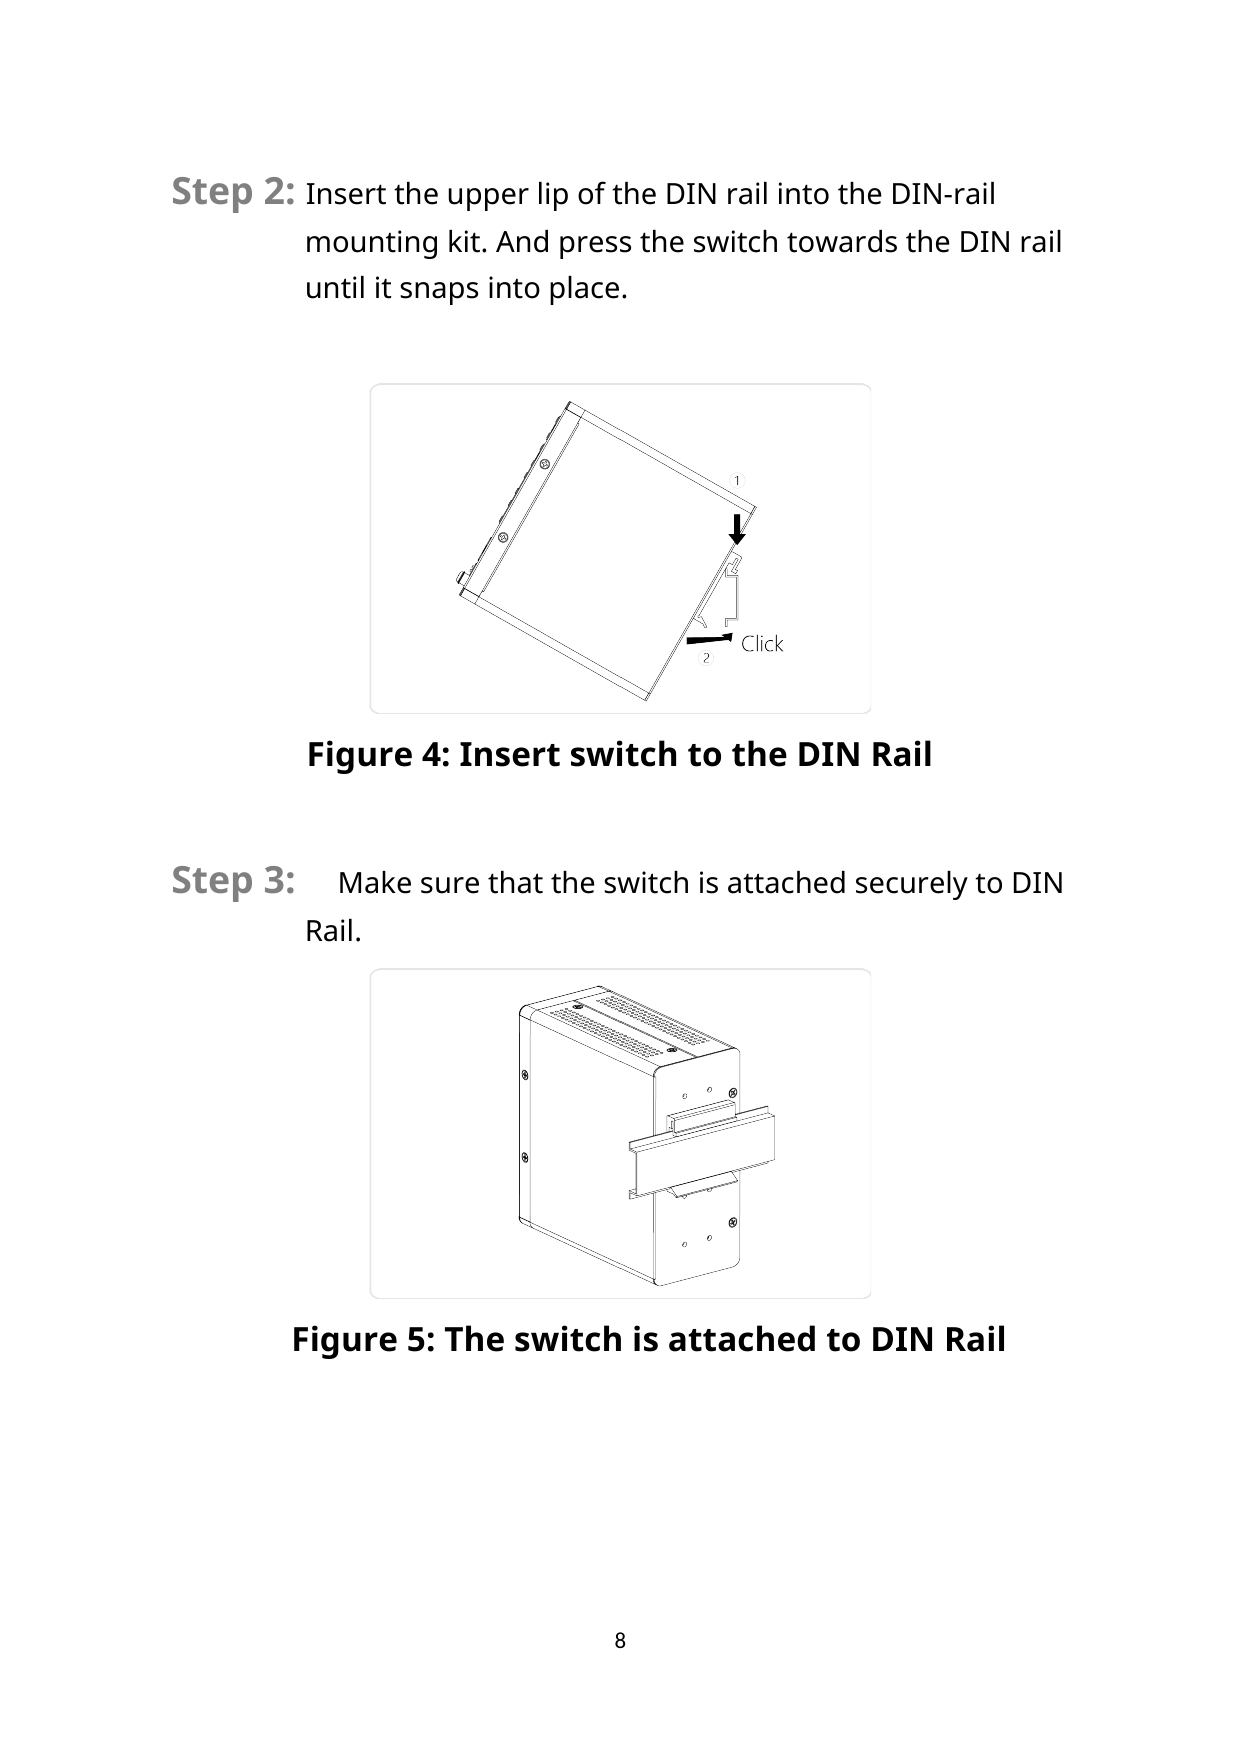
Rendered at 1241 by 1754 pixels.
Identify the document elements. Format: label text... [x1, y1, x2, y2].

text Step 3: Make sure that the switch is attached securely to DIN Rail. [171, 853, 1128, 950]
text Figure 5: The switch is attached to DIN Rail [171, 1316, 1128, 1361]
picture [369, 383, 872, 714]
text Figure 4: Insert switch to the DIN Rail [112, 731, 1128, 776]
picture [369, 968, 872, 1299]
text Step 2: Insert the upper lip of the DIN rail into the DIN-rail mounting kit. And press the switch towards the DIN rail until it snaps into place. [171, 164, 1128, 307]
